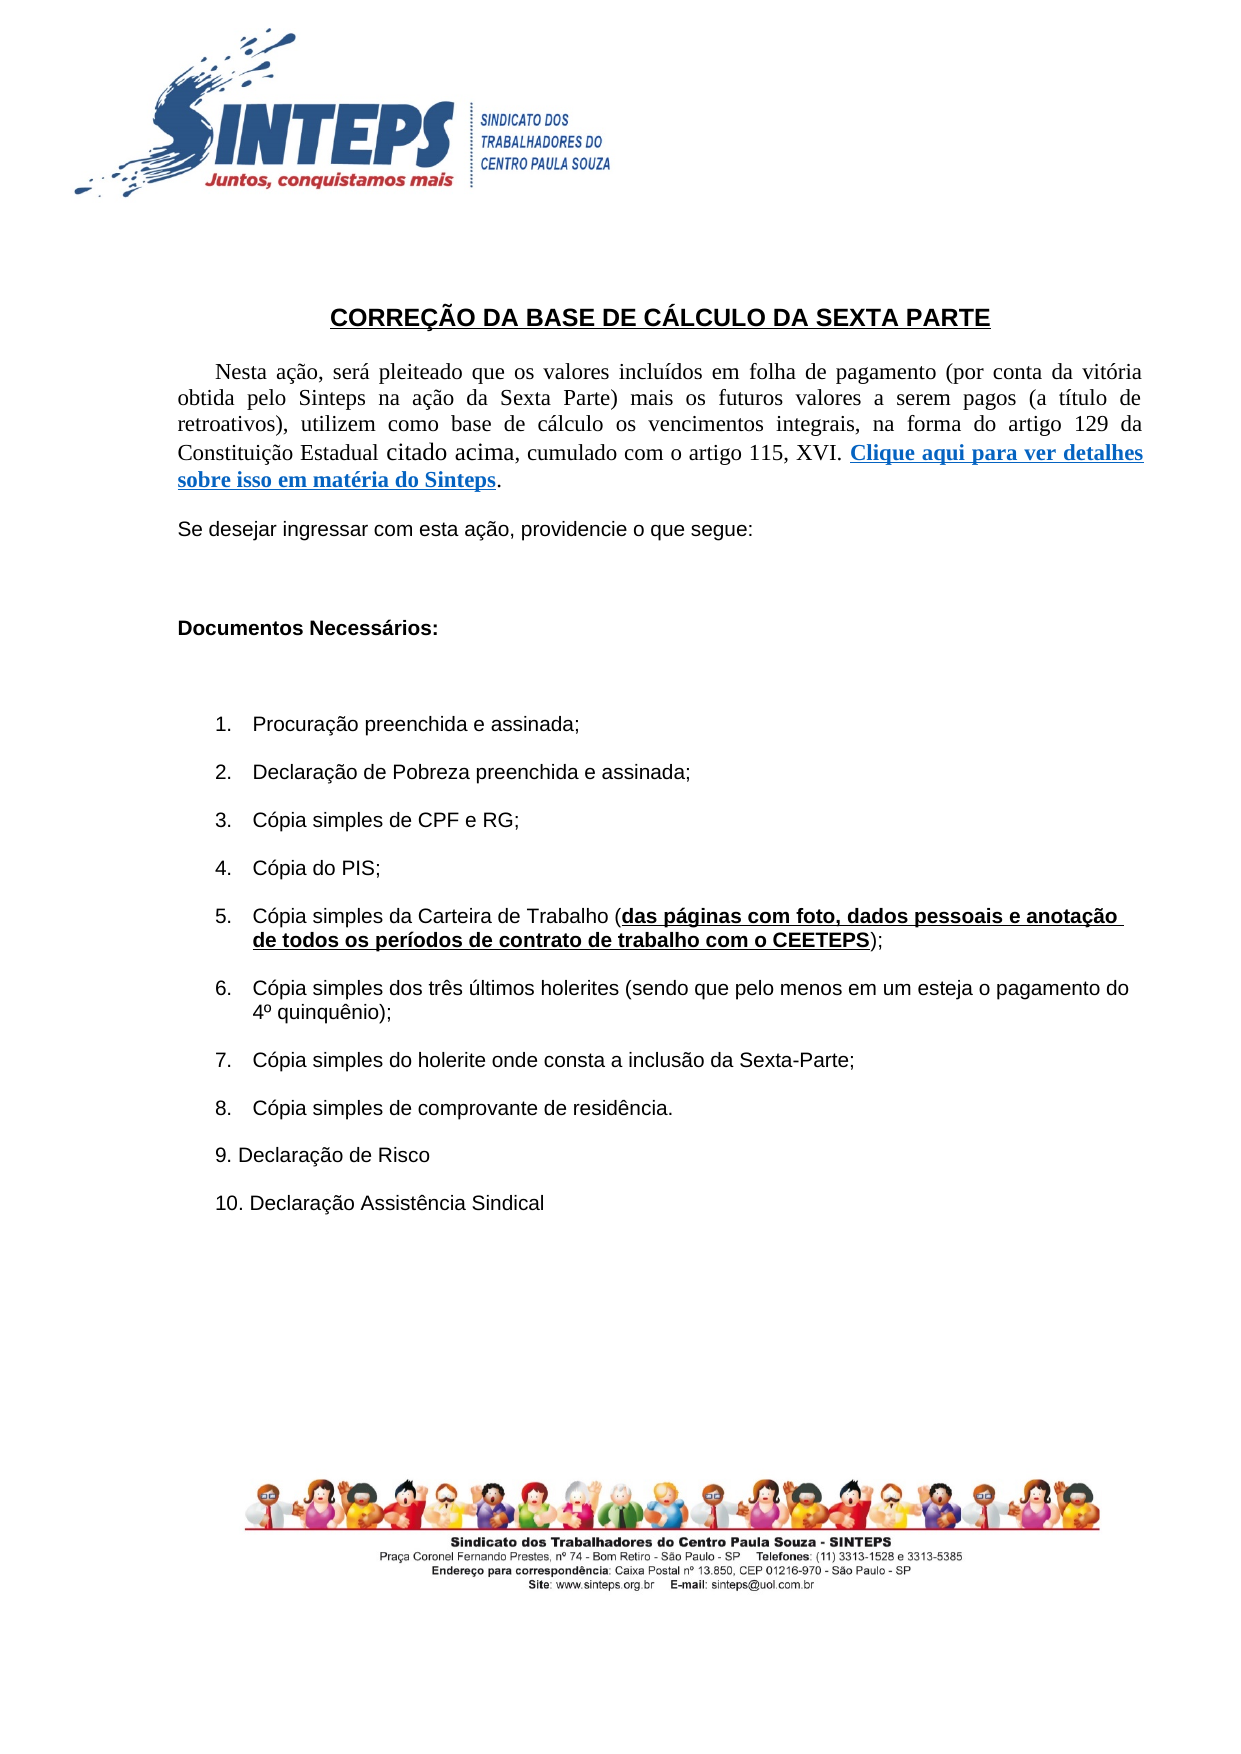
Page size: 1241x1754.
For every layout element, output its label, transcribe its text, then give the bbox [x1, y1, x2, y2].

list Procuração preenchida e assinada; [215, 712, 1144, 736]
text Documentos Necessários: [177, 616, 1144, 640]
text 10. Declaração Assistência Sindical [215, 1191, 1144, 1215]
list Cópia do PIS; [215, 856, 1144, 880]
list Declaração de Pobreza preenchida e assinada; [215, 760, 1144, 784]
list Cópia simples dos três últimos holerites (sendo que pelo menos em um esteja o pagamento do 4º quinquênio); [215, 976, 1144, 1023]
picture [59, 28, 616, 203]
text Se desejar ingressar com esta ação, providencie o que segue: [177, 517, 1144, 541]
list Cópia simples de comprovante de residência. [215, 1095, 1144, 1119]
text CORREÇÃO DA BASE DE CÁLCULO DA SEXTA PARTE [177, 303, 1144, 331]
list Cópia simples do holerite onde consta a inclusão da Sexta-Parte; [215, 1047, 1144, 1071]
picture [217, 1446, 1104, 1595]
list Cópia simples de CPF e RG; [215, 808, 1144, 832]
text Nesta ação, será pleiteado que os valores incluídos em folha de pagamento (por conta da vitória obtida pelo Sinteps na ação da Sexta Parte) mais os futuros valores a serem pagos (a título de retroativos), utilizem como base de cálculo os vencimentos integrais, na forma do artigo 129 da Constituição Estadual citado acima, cumulado com o artigo 115, XVI. Clique aqui para ver detalhes sobre isso em matéria do Sinteps. [177, 358, 1144, 492]
text 9. Declaração de Risco [215, 1143, 1144, 1167]
list Cópia simples da Carteira de Trabalho (das páginas com foto, dados pessoais e anotação de todos os períodos de contrato de trabalho com o CEETEPS); [215, 904, 1144, 952]
